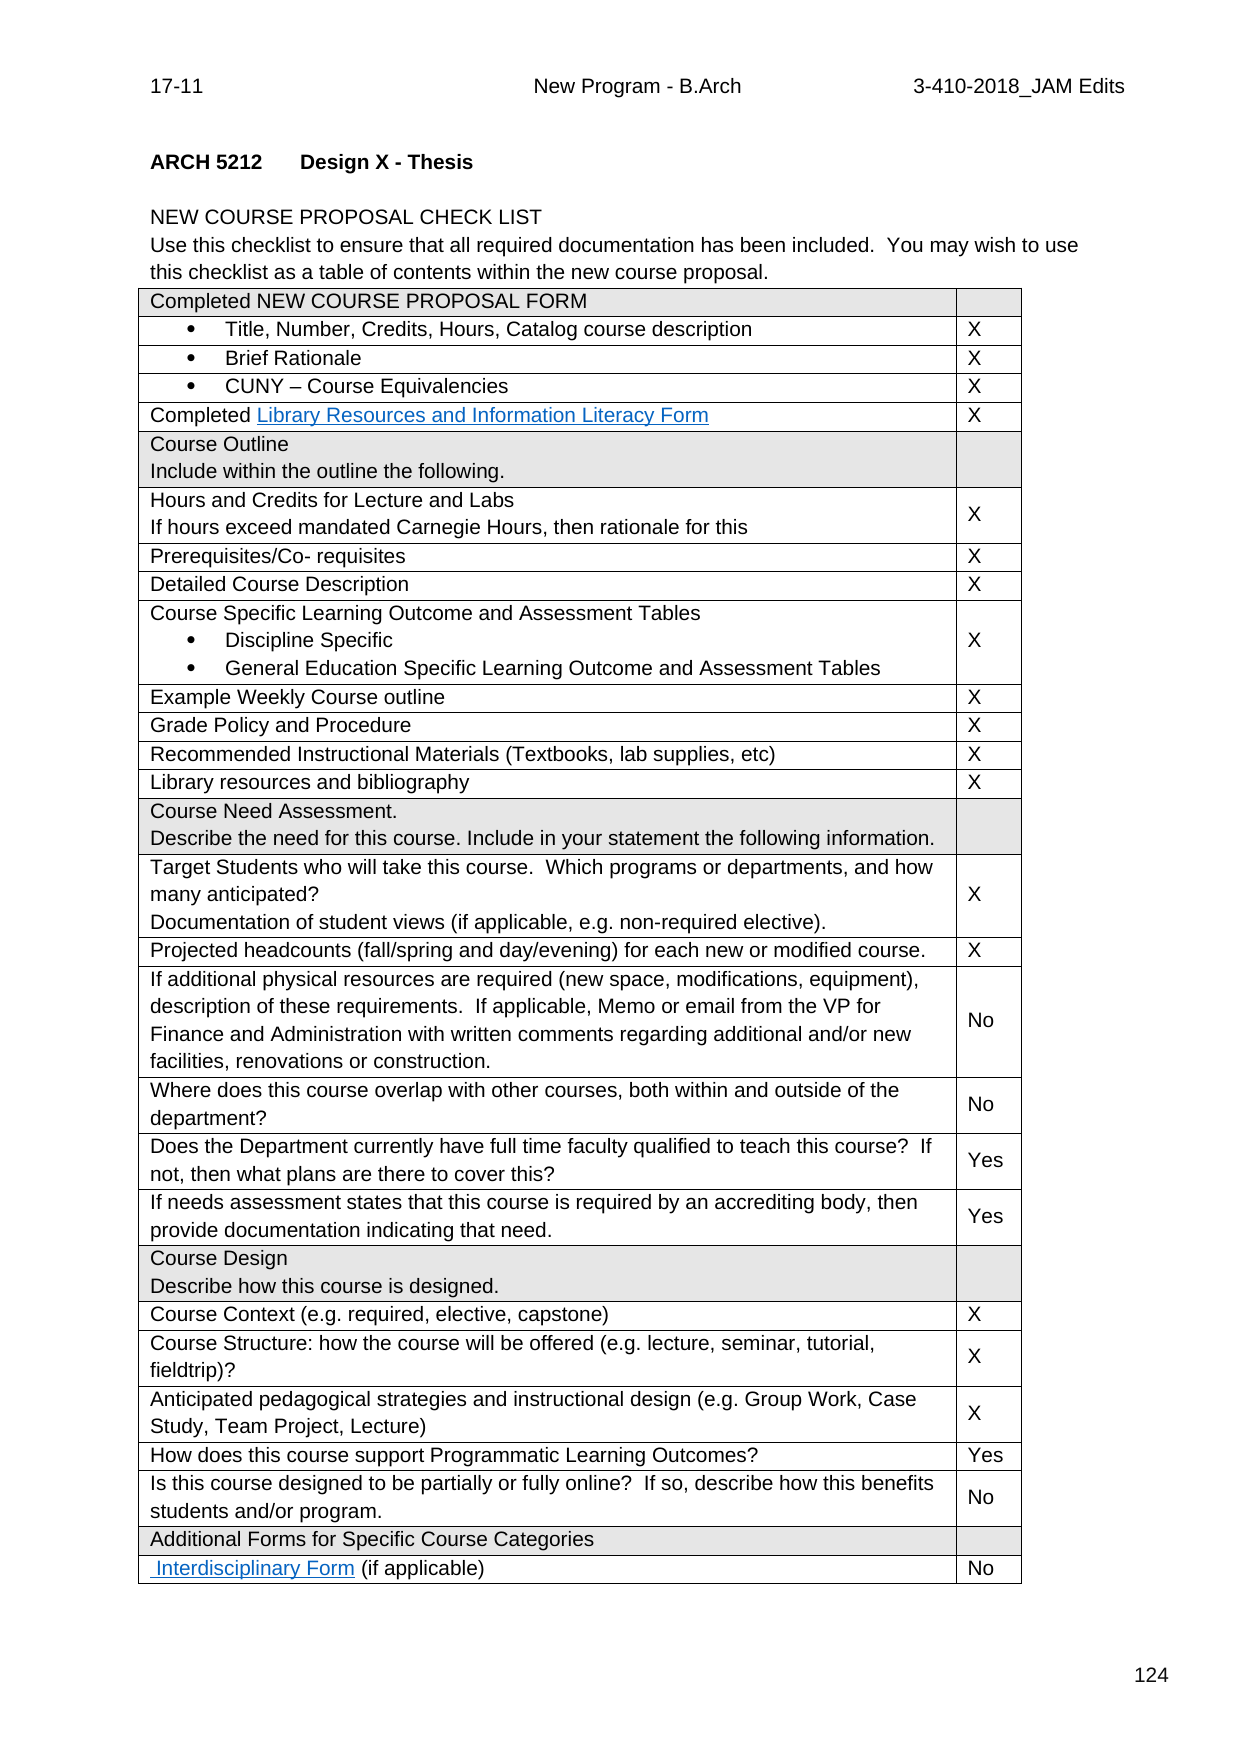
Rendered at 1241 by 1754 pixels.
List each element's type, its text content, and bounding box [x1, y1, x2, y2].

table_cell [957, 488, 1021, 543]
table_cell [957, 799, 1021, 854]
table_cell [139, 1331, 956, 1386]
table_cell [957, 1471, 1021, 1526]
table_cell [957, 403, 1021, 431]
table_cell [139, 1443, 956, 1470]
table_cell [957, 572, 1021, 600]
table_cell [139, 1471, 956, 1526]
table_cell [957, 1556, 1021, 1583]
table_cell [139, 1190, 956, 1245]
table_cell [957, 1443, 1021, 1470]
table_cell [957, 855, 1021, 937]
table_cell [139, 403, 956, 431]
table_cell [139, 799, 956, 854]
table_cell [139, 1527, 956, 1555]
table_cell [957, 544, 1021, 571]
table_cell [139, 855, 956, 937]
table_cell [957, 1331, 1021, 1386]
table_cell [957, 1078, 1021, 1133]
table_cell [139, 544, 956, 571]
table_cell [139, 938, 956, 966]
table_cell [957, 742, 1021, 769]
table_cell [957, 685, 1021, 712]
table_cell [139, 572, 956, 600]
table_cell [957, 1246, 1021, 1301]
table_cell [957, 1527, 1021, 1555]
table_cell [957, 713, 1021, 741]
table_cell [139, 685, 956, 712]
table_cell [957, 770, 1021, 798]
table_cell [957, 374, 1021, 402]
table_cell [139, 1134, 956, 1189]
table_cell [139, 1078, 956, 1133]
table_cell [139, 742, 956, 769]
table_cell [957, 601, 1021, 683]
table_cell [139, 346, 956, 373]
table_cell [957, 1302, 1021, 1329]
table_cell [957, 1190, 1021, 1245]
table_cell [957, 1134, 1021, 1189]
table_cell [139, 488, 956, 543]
subtitle ARCH 5212 Design X - Thesis [150, 150, 1090, 174]
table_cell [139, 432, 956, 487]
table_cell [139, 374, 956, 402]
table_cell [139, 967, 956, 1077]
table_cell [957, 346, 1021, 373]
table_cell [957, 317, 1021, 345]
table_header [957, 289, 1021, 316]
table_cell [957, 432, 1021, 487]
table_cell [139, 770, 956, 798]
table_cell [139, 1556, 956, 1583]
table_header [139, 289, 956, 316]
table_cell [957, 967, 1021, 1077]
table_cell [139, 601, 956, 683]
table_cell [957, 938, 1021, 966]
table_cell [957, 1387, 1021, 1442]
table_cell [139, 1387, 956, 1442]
text Use this checklist to ensure that all required documentation has been included. You may wish to use this checklist as a table of contents within the new course proposal. [150, 232, 1090, 284]
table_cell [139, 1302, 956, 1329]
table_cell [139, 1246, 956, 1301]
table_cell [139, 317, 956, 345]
text NEW COURSE PROPOSAL CHECK LIST [150, 205, 1090, 229]
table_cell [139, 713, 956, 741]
